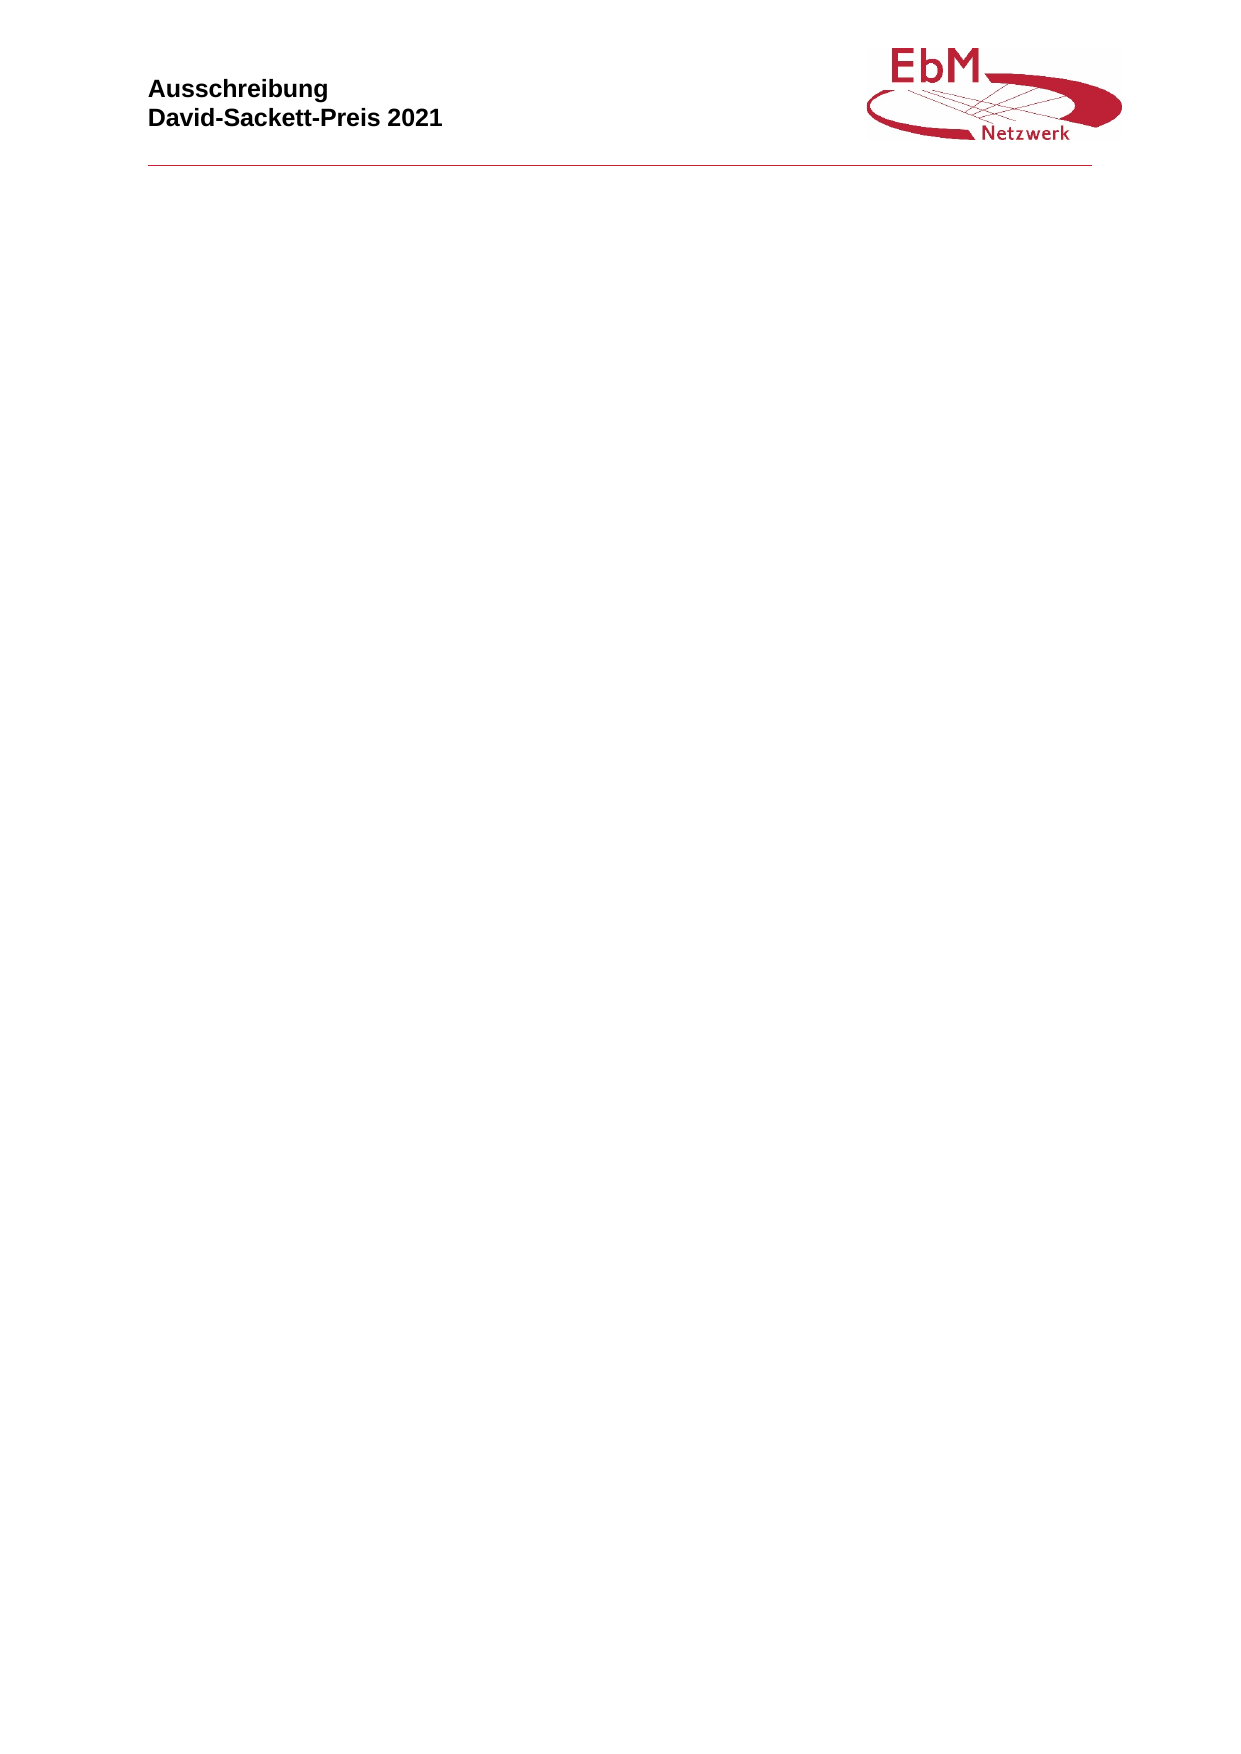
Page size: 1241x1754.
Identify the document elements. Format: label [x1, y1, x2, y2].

picture [866, 48, 1122, 140]
